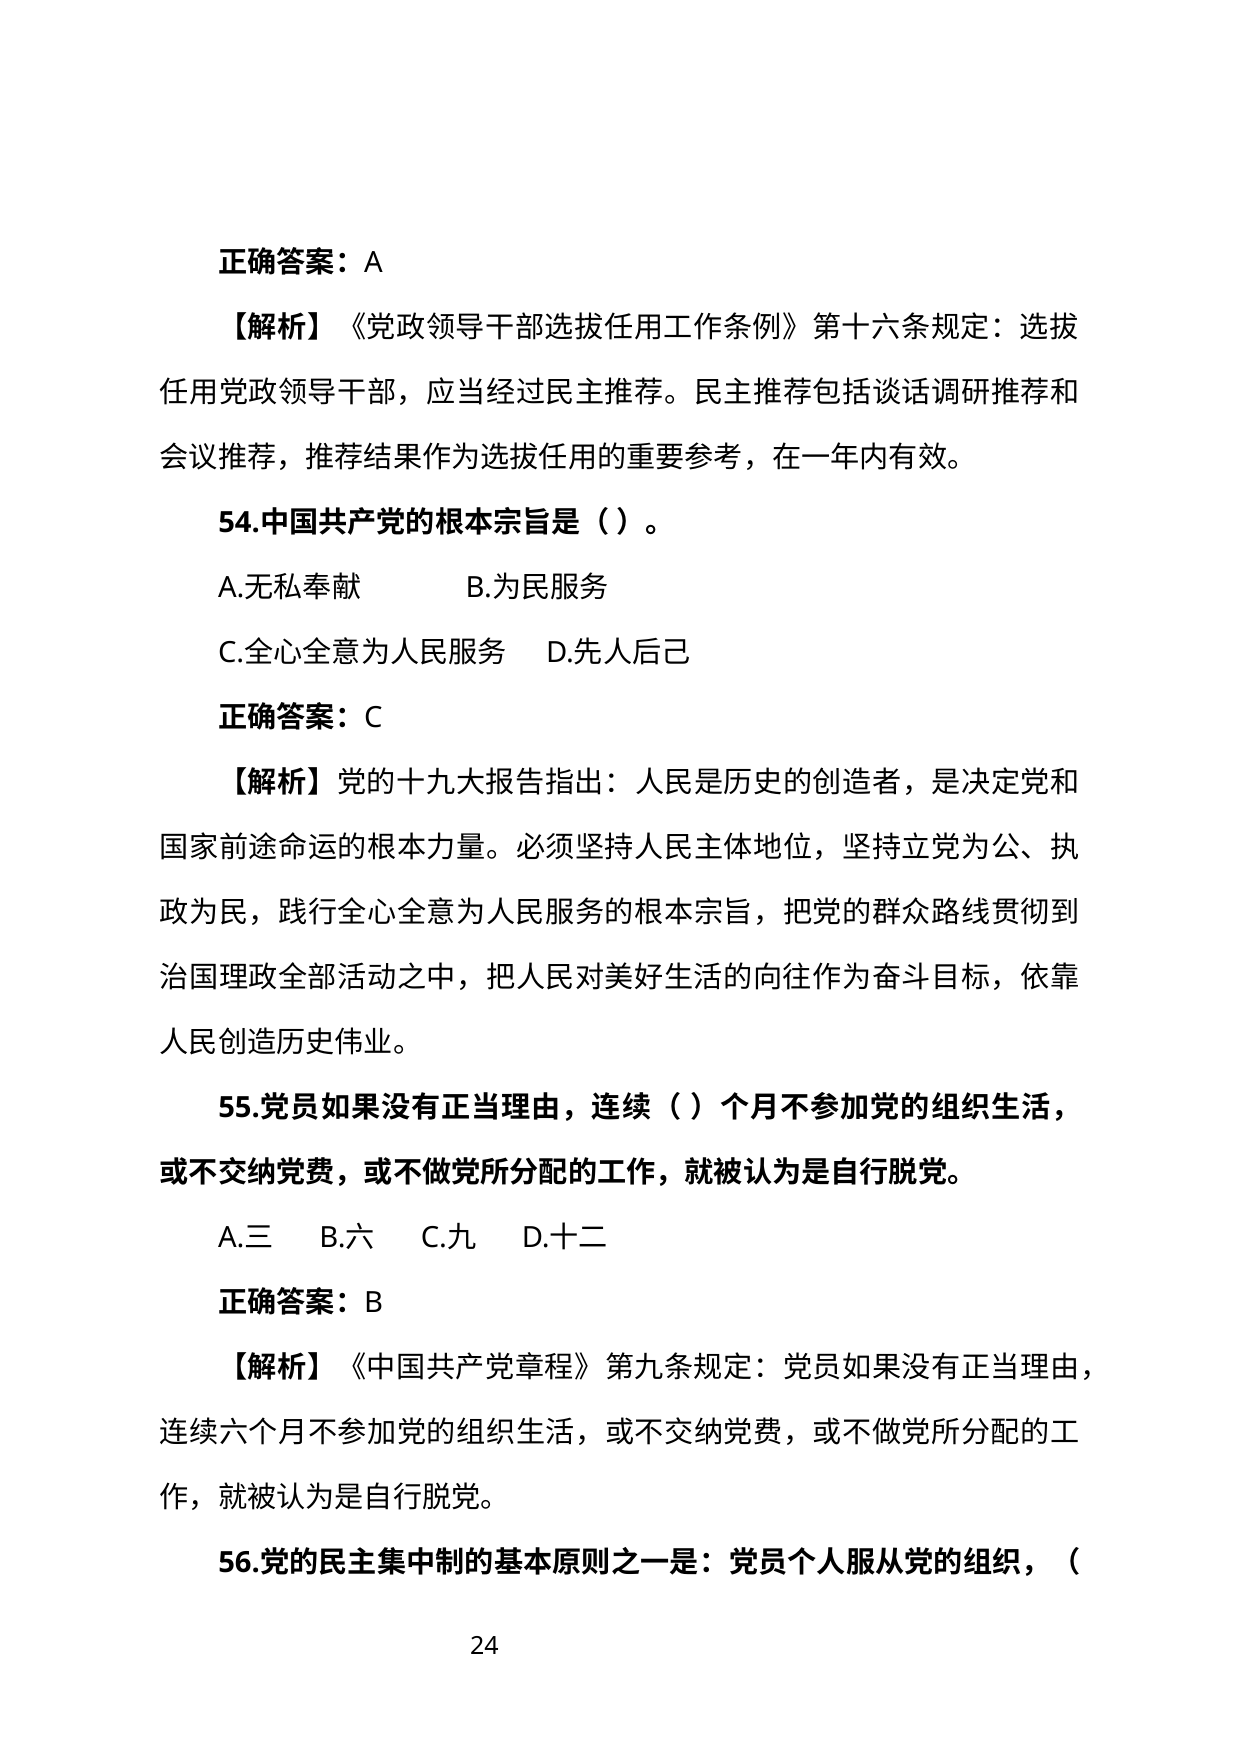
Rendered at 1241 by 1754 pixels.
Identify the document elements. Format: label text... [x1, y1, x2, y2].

text 54.中国共产党的根本宗旨是（ ）。 [159, 487, 1081, 552]
text 【解析】党的十九大报告指出：人民是历史的创造者，是决定党和国家前途命运的根本力量。必须坚持人民主体地位，坚持立党为公、执政为民，践行全心全意为人民服务的根本宗旨，把党的群众路线贯彻到治国理政全部活动之中，把人民对美好生活的向往作为奋斗目标，依靠人民创造历史伟业。 [159, 747, 1081, 1072]
text A.无私奉献 B.为民服务 [159, 552, 1081, 617]
text C.全心全意为人民服务 D.先人后己 [159, 617, 1081, 682]
text 【解析】《中国共产党章程》第九条规定：党员如果没有正当理由，连续六个月不参加党的组织生活，或不交纳党费，或不做党所分配的工作，就被认为是自行脱党。 [159, 1332, 1081, 1527]
text 正确答案：B [159, 1267, 1081, 1332]
text 55.党员如果没有正当理由，连续（ ）个月不参加党的组织生活，或不交纳党费，或不做党所分配的工作，就被认为是自行脱党。 [159, 1072, 1081, 1202]
list 【解析】《党政领导干部选拔任用工作条例》第十六条规定：选拔任用党政领导干部，应当经过民主推荐。民主推荐包括谈话调研推荐和会议推荐，推荐结果作为选拔任用的重要参考，在一年内有效。 [159, 292, 1081, 487]
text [159, 1527, 1081, 1592]
list 正确答案：A [159, 227, 1081, 292]
text A.三 B.六 C.九 D.十二 [159, 1202, 1081, 1267]
text 正确答案：C [159, 682, 1081, 747]
